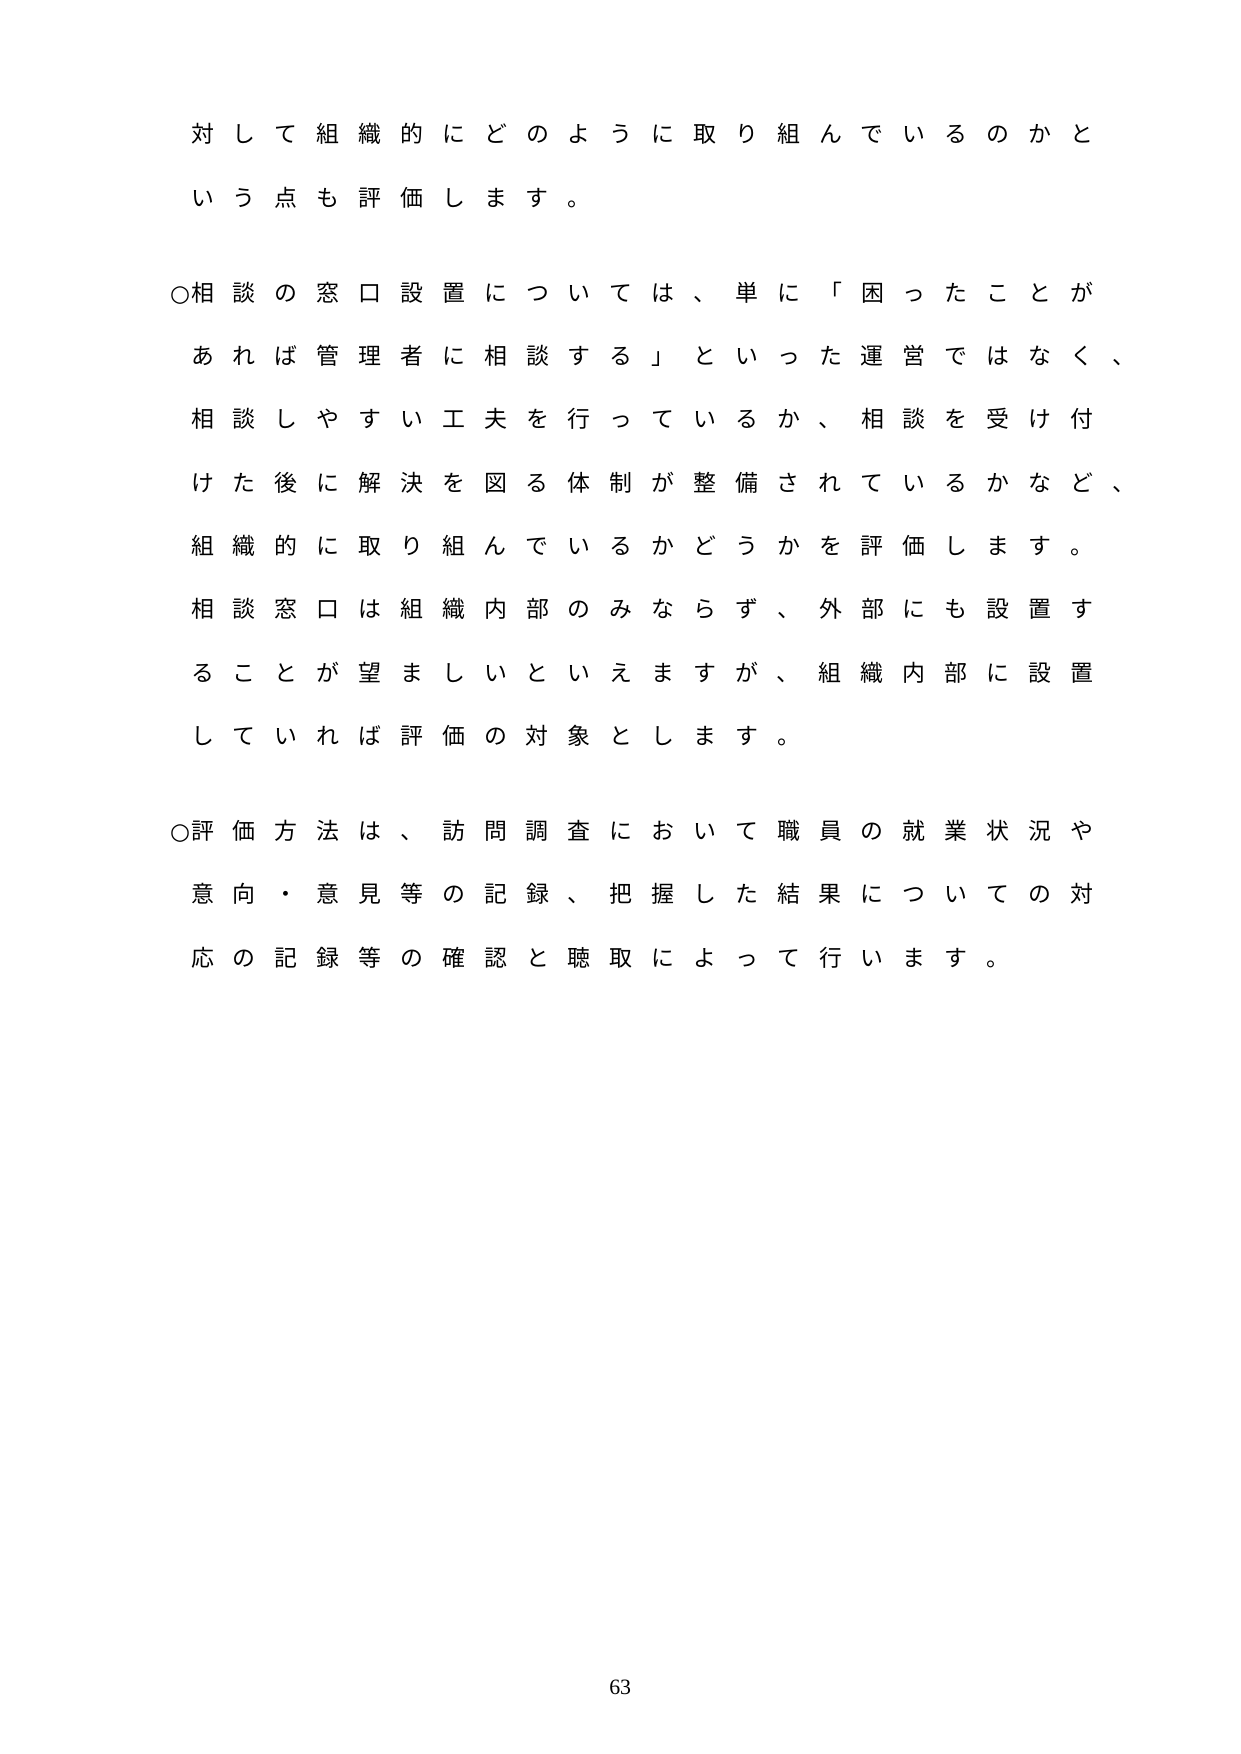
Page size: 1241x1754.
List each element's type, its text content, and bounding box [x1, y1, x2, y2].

text ○相談の窓口設置については、単に「困ったことがあれば管理者に相談する」といった運営ではなく、相談しやすい工夫を行っているか、相談を受け付けた後に解決を図る体制が整備されているかなど、組織的に取り組んでいるかどうかを評価します。相談窓口は組織内部のみならず、外部にも設置することが望ましいといえますが、組織内部に設置していれば評価の対象とします。 [149, 259, 1112, 766]
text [149, 101, 1112, 228]
text ○評価方法は、訪問調査において職員の就業状況や意向・意見等の記録、把握した結果についての対応の記録等の確認と聴取によって行います。 [149, 798, 1112, 988]
